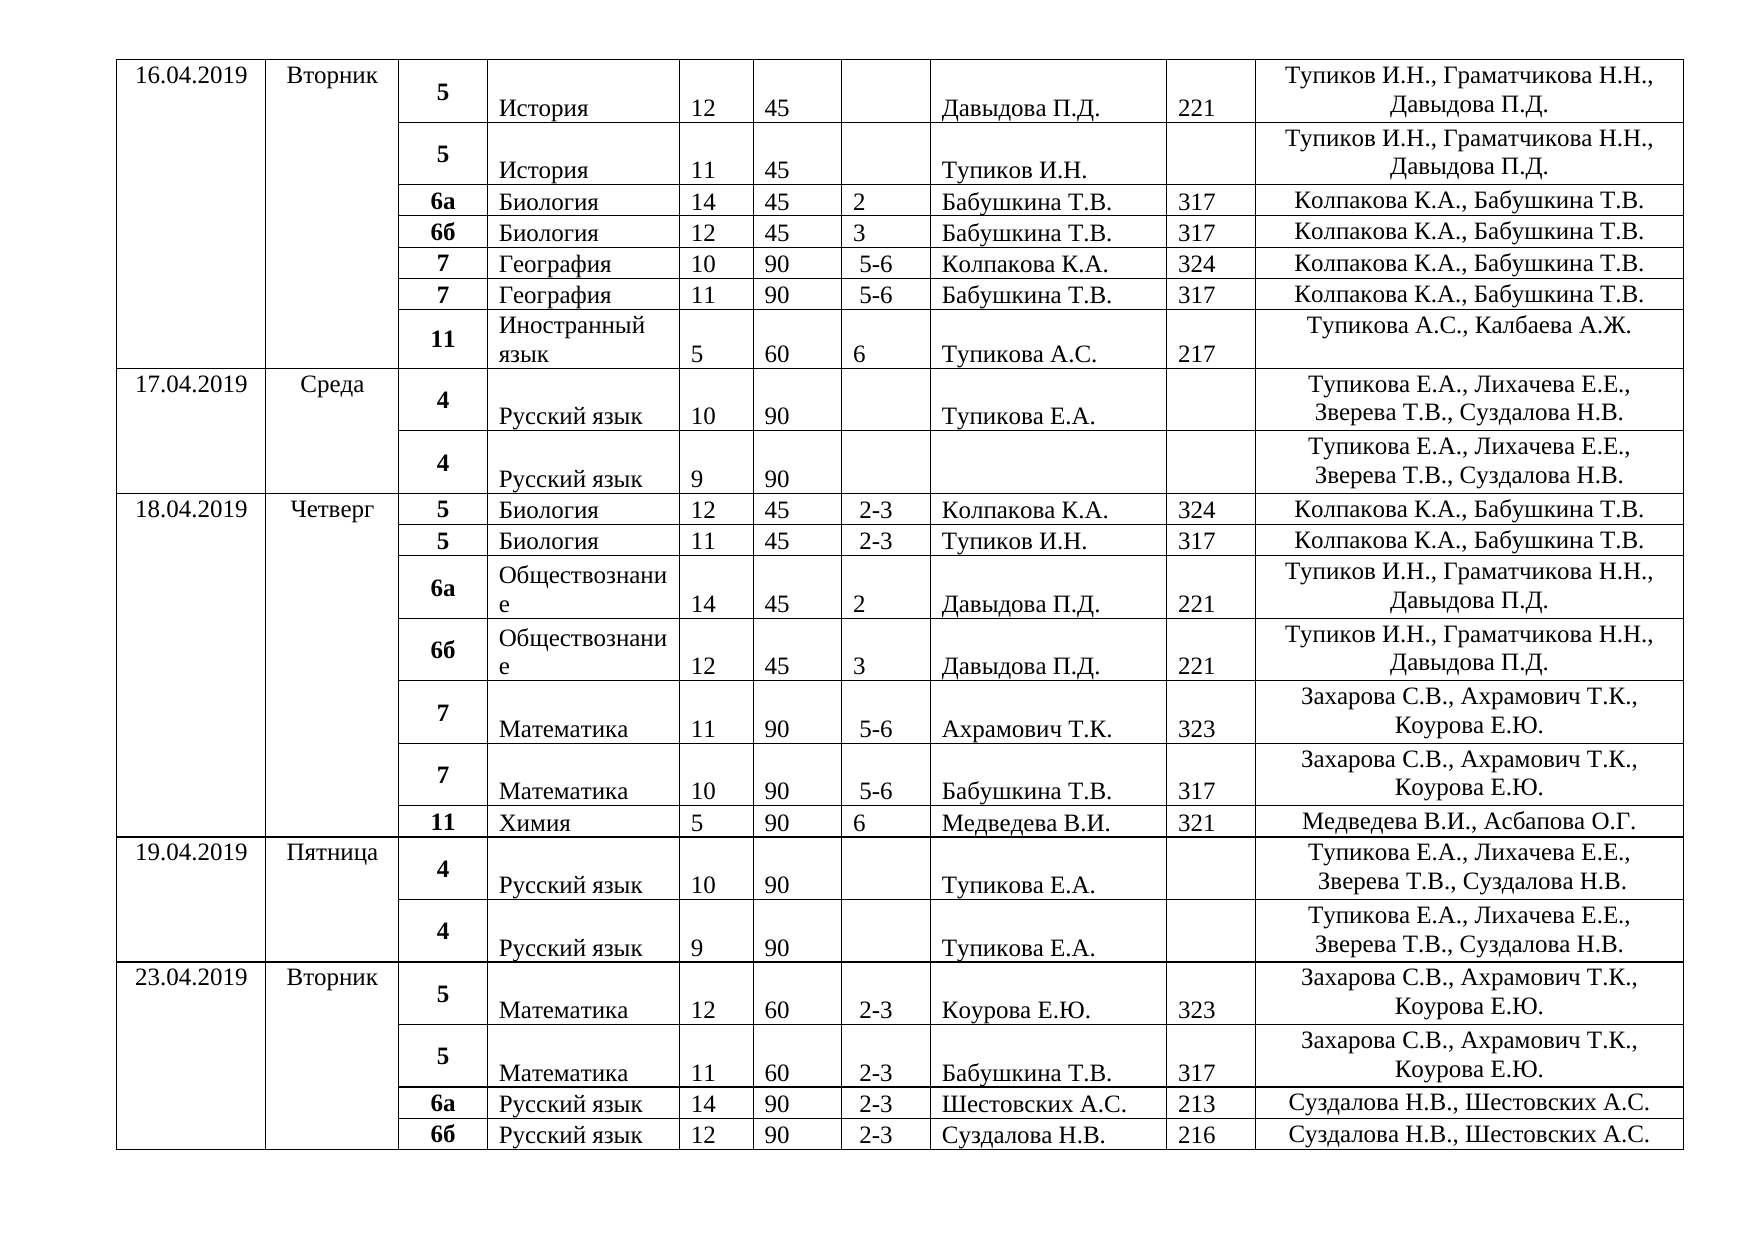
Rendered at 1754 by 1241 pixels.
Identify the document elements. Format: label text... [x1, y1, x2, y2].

table_cell Колпакова К.А., Бабушкина Т.В. [1256, 279, 1683, 309]
table_cell Давыдова П.Д. [931, 619, 1166, 680]
table_cell Иностранный язык [488, 310, 679, 368]
table_cell Давыдова П.Д. [931, 556, 1166, 618]
table_cell 7 [399, 681, 487, 743]
table_cell Колпакова К.А., Бабушкина Т.В. [1256, 494, 1683, 524]
table_cell 11 [680, 279, 753, 309]
table_cell Биология [488, 216, 679, 247]
table_cell 90 [754, 248, 841, 278]
table_cell 7 [399, 279, 487, 309]
table_cell 45 [754, 619, 841, 680]
table_cell Захарова С.В., Ахрамович Т.К., Коурова Е.Ю. [1256, 744, 1683, 805]
table_cell 10 [680, 369, 753, 430]
table_cell 323 [1167, 963, 1255, 1024]
table_cell Русский язык [488, 431, 679, 493]
table_cell Колпакова К.А. [931, 494, 1166, 524]
table_cell Вторник [266, 60, 398, 368]
table_cell Колпакова К.А. [931, 248, 1166, 278]
table_cell Колпакова К.А., Бабушкина Т.В. [1256, 185, 1683, 215]
table_cell Суздалова Н.В. [931, 1119, 1166, 1149]
table_cell 90 [754, 806, 841, 836]
table_cell 221 [1167, 60, 1255, 122]
table_cell 3 [842, 216, 930, 247]
table_cell 18.04.2019 [117, 494, 265, 836]
table_cell Русский язык [488, 838, 679, 899]
table_cell 90 [754, 900, 841, 961]
table_cell 321 [1167, 806, 1255, 836]
table_cell Тупиков И.Н. [931, 123, 1166, 184]
table_cell Тупикова Е.А., Лихачева Е.Е., Зверева Т.В., Суздалова Н.В. [1256, 838, 1683, 899]
table_cell [842, 838, 930, 899]
table_cell [842, 369, 930, 430]
table_cell 221 [1167, 619, 1255, 680]
table_cell 90 [754, 431, 841, 493]
table_cell 2-3 [842, 494, 930, 524]
table_cell 5 [399, 963, 487, 1024]
table_cell 11 [680, 681, 753, 743]
table_cell Давыдова П.Д. [931, 60, 1166, 122]
table_cell Бабушкина Т.В. [931, 185, 1166, 215]
table_cell 6 [842, 310, 930, 368]
table_cell 90 [754, 838, 841, 899]
table_cell Тупикова Е.А., Лихачева Е.Е., Зверева Т.В., Суздалова Н.В. [1256, 369, 1683, 430]
table_cell 10 [680, 744, 753, 805]
table_cell Суздалова Н.В., Шестовских А.С. [1256, 1119, 1683, 1149]
table_cell 7 [399, 744, 487, 805]
table_cell 5 [680, 310, 753, 368]
table_cell 14 [680, 1088, 753, 1118]
table_cell 90 [754, 1088, 841, 1118]
table_cell 10 [680, 248, 753, 278]
table_cell Тупиков И.Н., Граматчикова Н.Н., Давыдова П.Д. [1256, 123, 1683, 184]
table_cell 6б [399, 216, 487, 247]
table_cell Русский язык [488, 900, 679, 961]
table_cell 12 [680, 963, 753, 1024]
table_cell 7 [399, 248, 487, 278]
table_cell Обществознание [488, 556, 679, 618]
table_cell Тупиков И.Н. [931, 525, 1166, 555]
table_cell 317 [1167, 185, 1255, 215]
table_cell 5 [399, 494, 487, 524]
table_cell 5-6 [842, 744, 930, 805]
table_cell 90 [754, 681, 841, 743]
table_cell 11 [399, 310, 487, 368]
table_cell 213 [1167, 1088, 1255, 1118]
table_cell 19.04.2019 [117, 838, 265, 961]
table_cell 16.04.2019 [117, 60, 265, 368]
table_cell 90 [754, 744, 841, 805]
table_cell 12 [680, 494, 753, 524]
table_cell 2 [842, 556, 930, 618]
table_cell Русский язык [488, 369, 679, 430]
table_cell История [488, 60, 679, 122]
table_cell Колпакова К.А., Бабушкина Т.В. [1256, 525, 1683, 555]
table_cell Биология [488, 525, 679, 555]
table_cell 317 [1167, 216, 1255, 247]
table_cell 2-3 [842, 1025, 930, 1086]
table_cell Обществознание [488, 619, 679, 680]
table_cell 4 [399, 838, 487, 899]
table_cell Захарова С.В., Ахрамович Т.К., Коурова Е.Ю. [1256, 1025, 1683, 1086]
table_cell Среда [266, 369, 398, 493]
table_cell [1167, 123, 1255, 184]
table_cell Медведева В.И., Асбапова О.Г. [1256, 806, 1683, 836]
table_cell 12 [680, 216, 753, 247]
table_cell 5-6 [842, 248, 930, 278]
table_cell Колпакова К.А., Бабушкина Т.В. [1256, 248, 1683, 278]
table_cell 2-3 [842, 525, 930, 555]
table_cell Колпакова К.А., Бабушкина Т.В. [1256, 216, 1683, 247]
table_cell 14 [680, 556, 753, 618]
table_cell 317 [1167, 279, 1255, 309]
table_cell 90 [754, 1119, 841, 1149]
table_cell 45 [754, 525, 841, 555]
table_cell Четверг [266, 494, 398, 836]
table_cell [842, 900, 930, 961]
table_cell [842, 60, 930, 122]
table_cell Химия [488, 806, 679, 836]
table_cell 324 [1167, 248, 1255, 278]
table_cell Русский язык [488, 1088, 679, 1118]
table_cell [1167, 900, 1255, 961]
table_cell 6а [399, 556, 487, 618]
table_cell Тупикова Е.А., Лихачева Е.Е., Зверева Т.В., Суздалова Н.В. [1256, 431, 1683, 493]
table_cell Русский язык [488, 1119, 679, 1149]
table_cell 317 [1167, 525, 1255, 555]
table_cell Тупиков И.Н., Граматчикова Н.Н., Давыдова П.Д. [1256, 619, 1683, 680]
table_cell 6 [842, 806, 930, 836]
table_cell Суздалова Н.В., Шестовских А.С. [1256, 1088, 1683, 1118]
table_cell Бабушкина Т.В. [931, 279, 1166, 309]
table_cell История [488, 123, 679, 184]
table_cell Бабушкина Т.В. [931, 1025, 1166, 1086]
table_cell Математика [488, 681, 679, 743]
table_cell 5-6 [842, 681, 930, 743]
table_cell 6а [399, 1088, 487, 1118]
table_cell 11 [680, 1025, 753, 1086]
table_cell 45 [754, 60, 841, 122]
table_cell 60 [754, 963, 841, 1024]
table_cell 3 [842, 619, 930, 680]
table_cell Коурова Е.Ю. [931, 963, 1166, 1024]
table_cell 14 [680, 185, 753, 215]
table_cell 6а [399, 185, 487, 215]
table_cell Захарова С.В., Ахрамович Т.К., Коурова Е.Ю. [1256, 963, 1683, 1024]
table_cell Бабушкина Т.В. [931, 744, 1166, 805]
table_cell 23.04.2019 [117, 963, 265, 1149]
table_cell 2-3 [842, 963, 930, 1024]
table_cell Тупикова А.С., Калбаева А.Ж. [1256, 310, 1683, 368]
table_cell 317 [1167, 744, 1255, 805]
table_cell 5 [399, 1025, 487, 1086]
table_cell 9 [680, 900, 753, 961]
table_cell Тупикова Е.А. [931, 838, 1166, 899]
table_cell 5 [680, 806, 753, 836]
table_cell 45 [754, 123, 841, 184]
table_cell 2 [842, 185, 930, 215]
table_cell Математика [488, 963, 679, 1024]
table_cell География [488, 279, 679, 309]
table_cell [842, 431, 930, 493]
table_cell 9 [680, 431, 753, 493]
table_cell Математика [488, 1025, 679, 1086]
table_cell 4 [399, 431, 487, 493]
table_cell 45 [754, 494, 841, 524]
table_cell [931, 431, 1166, 493]
table_cell Математика [488, 744, 679, 805]
table_cell 11 [680, 525, 753, 555]
table_cell Тупиков И.Н., Граматчикова Н.Н., Давыдова П.Д. [1256, 556, 1683, 618]
table_cell 4 [399, 369, 487, 430]
table_cell 4 [399, 900, 487, 961]
table_cell 323 [1167, 681, 1255, 743]
table_cell 90 [754, 279, 841, 309]
table_cell 324 [1167, 494, 1255, 524]
table_cell 12 [680, 1119, 753, 1149]
table_cell Бабушкина Т.В. [931, 216, 1166, 247]
table_cell Тупикова Е.А. [931, 900, 1166, 961]
table_cell География [488, 248, 679, 278]
table_cell Пятница [266, 838, 398, 961]
table_cell 11 [680, 123, 753, 184]
table_cell 5 [399, 60, 487, 122]
table_cell 2-3 [842, 1119, 930, 1149]
table_cell 6б [399, 1119, 487, 1149]
table_cell 45 [754, 216, 841, 247]
table_cell Тупикова Е.А., Лихачева Е.Е., Зверева Т.В., Суздалова Н.В. [1256, 900, 1683, 961]
table_cell Тупикова А.С. [931, 310, 1166, 368]
table_cell 12 [680, 619, 753, 680]
table_cell 5 [399, 123, 487, 184]
table_cell 17.04.2019 [117, 369, 265, 493]
table_cell 217 [1167, 310, 1255, 368]
table_cell Захарова С.В., Ахрамович Т.К., Коурова Е.Ю. [1256, 681, 1683, 743]
table_cell 10 [680, 838, 753, 899]
table_cell Шестовских А.С. [931, 1088, 1166, 1118]
table_cell 317 [1167, 1025, 1255, 1086]
table_cell 221 [1167, 556, 1255, 618]
table_cell [842, 123, 930, 184]
table_cell 60 [754, 310, 841, 368]
table_cell Медведева В.И. [931, 806, 1166, 836]
table_cell Ахрамович Т.К. [931, 681, 1166, 743]
table_cell Тупикова Е.А. [931, 369, 1166, 430]
table_cell 2-3 [842, 1088, 930, 1118]
table_cell Биология [488, 185, 679, 215]
table_cell Вторник [266, 963, 398, 1149]
table_cell 6б [399, 619, 487, 680]
table_cell [1167, 431, 1255, 493]
table_cell 5 [399, 525, 487, 555]
table_cell 90 [754, 369, 841, 430]
table_cell 11 [399, 806, 487, 836]
table_cell 45 [754, 185, 841, 215]
table_cell 45 [754, 556, 841, 618]
table_cell [1167, 838, 1255, 899]
table_cell 60 [754, 1025, 841, 1086]
table_cell 5-6 [842, 279, 930, 309]
table_cell Тупиков И.Н., Граматчикова Н.Н., Давыдова П.Д. [1256, 60, 1683, 122]
table_cell Биология [488, 494, 679, 524]
table_cell 216 [1167, 1119, 1255, 1149]
table_cell 12 [680, 60, 753, 122]
table_cell [1167, 369, 1255, 430]
